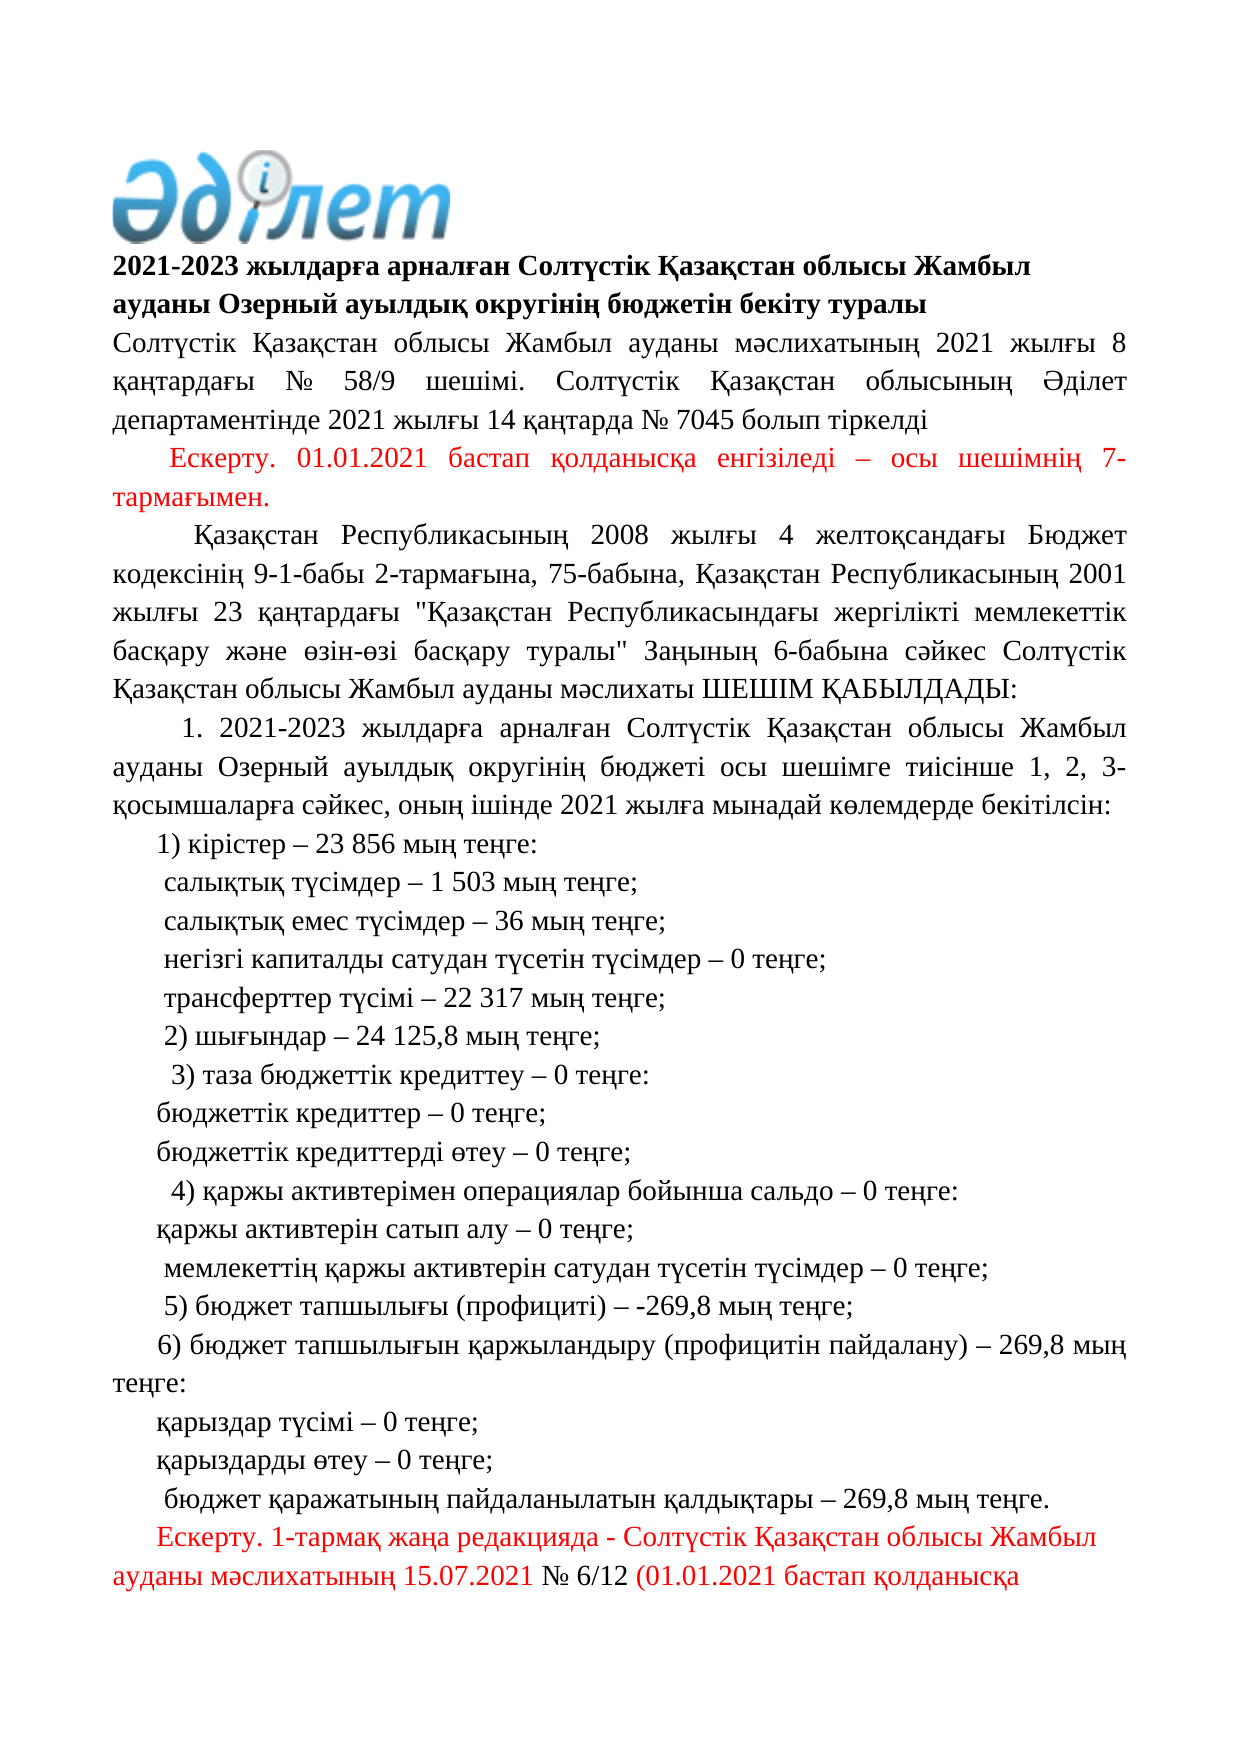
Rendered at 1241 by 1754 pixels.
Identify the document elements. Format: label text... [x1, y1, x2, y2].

text 5) бюджет тапшылығы (профициті) – -269,8 мың теңге; [112, 1288, 1128, 1322]
picture [112, 150, 451, 244]
text қарыздарды өтеу – 0 теңге; [112, 1442, 1128, 1476]
text Ескерту. 01.01.2021 бастап қолданысқа енгізіледі – осы шешімнің 7-тармағымен. [112, 440, 1128, 512]
text негізгі капиталды сатудан түсетін түсімдер – 0 теңге; [112, 941, 1128, 975]
text 2) шығындар – 24 125,8 мың теңге; [112, 1018, 1128, 1052]
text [112, 1519, 1128, 1592]
text қаржы активтерін сатып алу – 0 теңге; [112, 1211, 1128, 1245]
text салықтық емес түсімдер – 36 мың теңге; [112, 903, 1128, 936]
text салықтық түсімдер – 1 503 мың теңге; [112, 864, 1128, 898]
text Солтүстік Қазақстан облысы Жамбыл ауданы мәслихатының 2021 жылғы 8 қаңтардағы № 58/9 шешімі. Солтүстік Қазақстан облысының Әділет департаментінде 2021 жылғы 14 қаңтарда № 7045 болып тіркелді [112, 325, 1128, 435]
text 1. 2021-2023 жылдарға арналған Солтүстік Қазақстан облысы Жамбыл ауданы Озерный ауылдық округінің бюджеті осы шешімге тиісінше 1, 2, 3-қосымшаларға сәйкес, оның ішінде 2021 жылға мынадай көлемдерде бекітілсін: [112, 710, 1128, 821]
text трансферттер түсімі – 22 317 мың теңге; [112, 980, 1128, 1013]
text бюджет қаражатының пайдаланылатын қалдықтары – 269,8 мың теңге. [112, 1481, 1128, 1514]
text 4) қаржы активтерімен операциялар бойынша сальдо – 0 теңге: [112, 1173, 1128, 1206]
text 3) таза бюджеттік кредиттеу – 0 теңге: [112, 1057, 1128, 1091]
text бюджеттік кредиттерді өтеу – 0 теңге; [112, 1134, 1128, 1168]
text 1) кірістер – 23 856 мың теңге: [112, 826, 1128, 859]
text бюджеттік кредиттер – 0 теңге; [112, 1096, 1128, 1129]
text 6) бюджет тапшылығын қаржыландыру (профицитін пайдалану) – 269,8 мың теңге: [112, 1327, 1128, 1399]
text Қазақстан Республикасының 2008 жылғы 4 желтоқсандағы Бюджет кодексінің 9-1-бабы 2-тармағына, 75-бабына, Қазақстан Республикасының 2001 жылғы 23 қаңтардағы "Қазақстан Республикасындағы жергілікті мемлекеттік басқару және өзін-өзі басқару туралы" Заңының 6-бабына сәйкес Солтүстік Қазақстан облысы Жамбыл ауданы мәслихаты ШЕШІМ ҚАБЫЛДАДЫ: [112, 517, 1128, 705]
text 2021-2023 жылдарға арналған Солтүстік Қазақстан облысы Жамбыл ауданы Озерный ауылдық округінің бюджетін бекіту туралы [112, 248, 1128, 320]
text қарыздар түсімі – 0 теңге; [112, 1404, 1128, 1437]
text мемлекеттің қаржы активтерін сатудан түсетін түсімдер – 0 теңге; [112, 1250, 1128, 1283]
